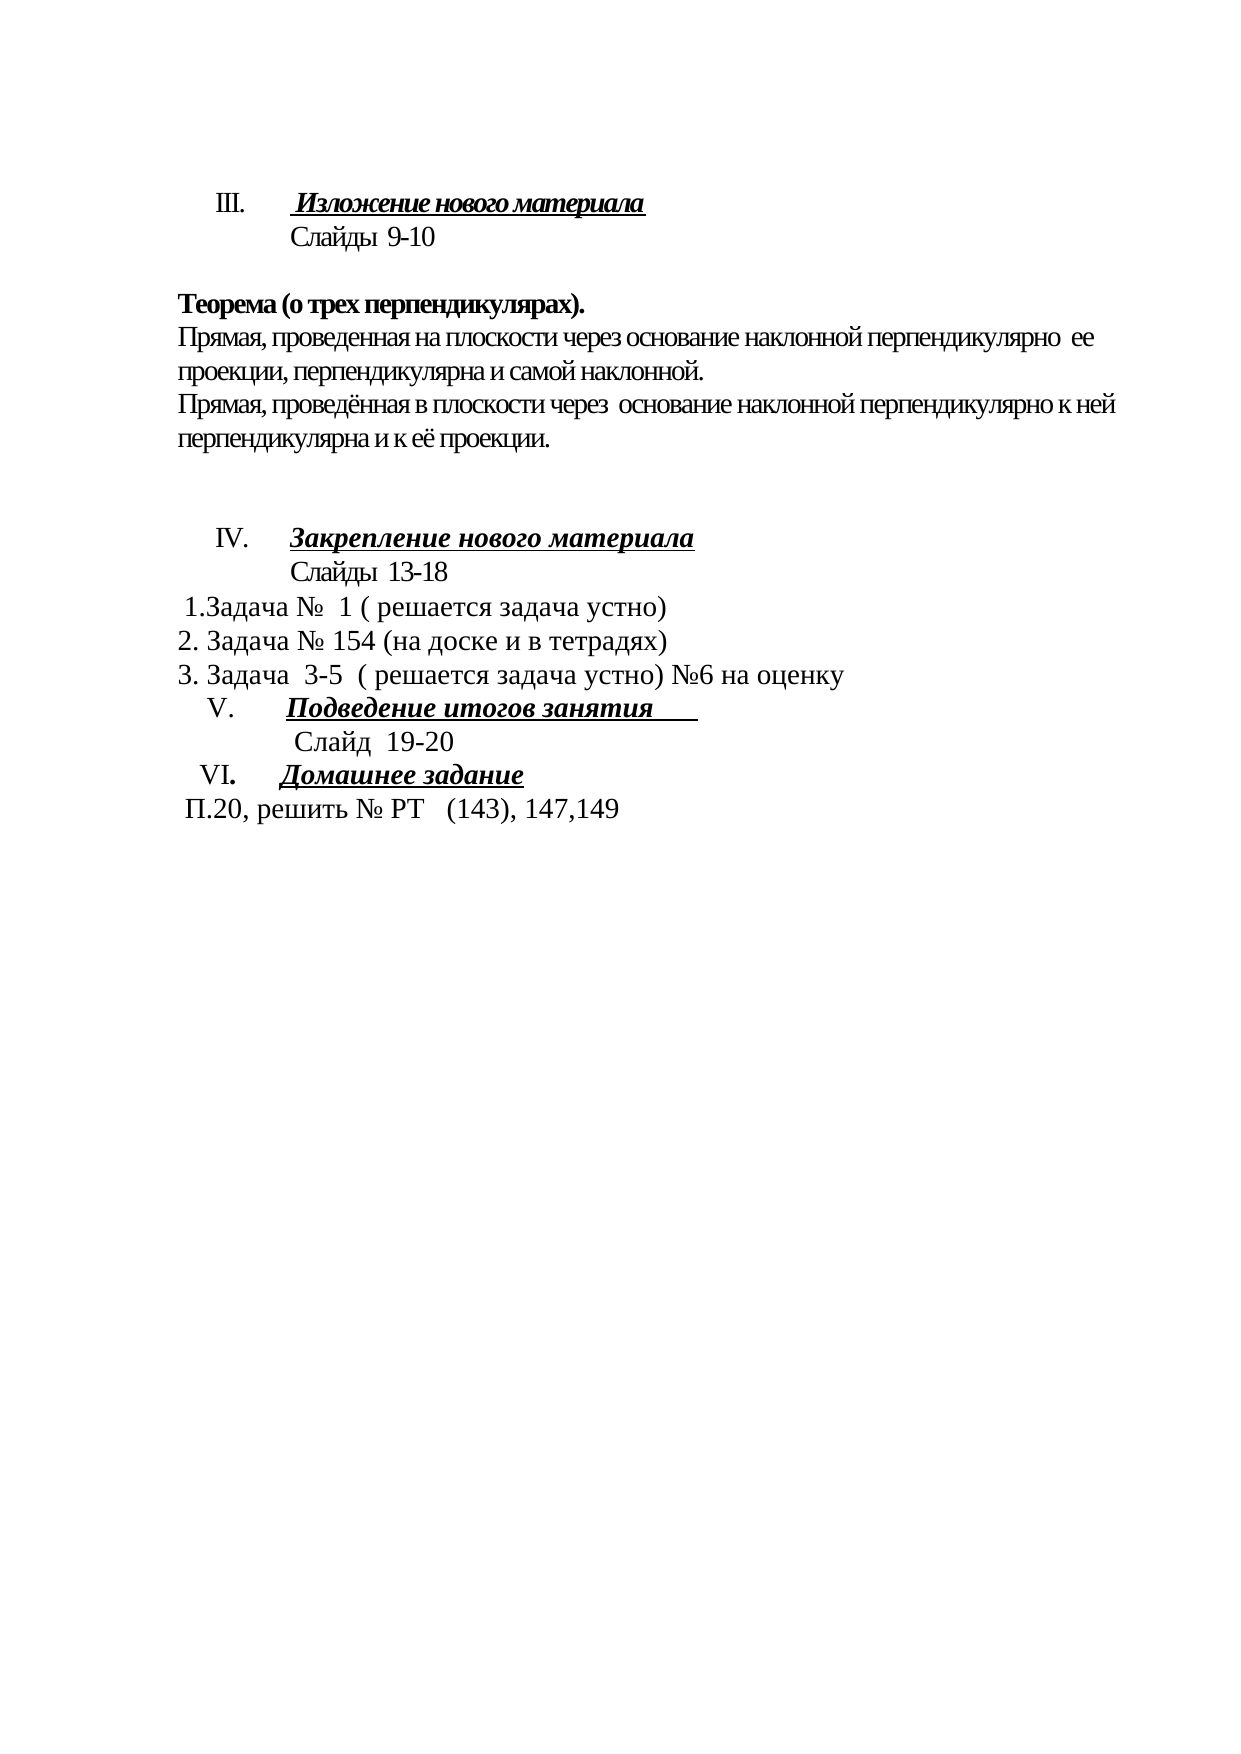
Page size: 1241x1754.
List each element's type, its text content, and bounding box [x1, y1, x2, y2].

list 1.Задача № 1 ( решается задача устно) 2. Задача № 154 (на доске и в тетрадях) [177, 588, 1152, 657]
list Слайды 13-18 [290, 554, 1152, 588]
list Слайды 9-10 [290, 219, 1152, 252]
text Теорема (о трех перпендикулярах). [177, 286, 1152, 319]
text перпендикулярна и к её проекции. [177, 420, 1152, 453]
list 3. Задача 3-5 ( решается задача устно) №6 на оценку V. Подведение итогов занятия [177, 657, 1152, 724]
text Прямая, проведённая в плоскости через основание наклонной перпендикулярно к ней [177, 386, 1152, 420]
list Слайд 19-20 VI. Домашнее задание П.20, решить № РТ (143), 147,149 [177, 724, 1152, 824]
list Изложение нового материала [215, 185, 1152, 219]
list Закрепление нового материала [215, 521, 1152, 554]
text Прямая, проведенная на плоскости через основание наклонной перпендикулярно ее проекции, перпендикулярна и самой наклонной. [177, 319, 1152, 386]
